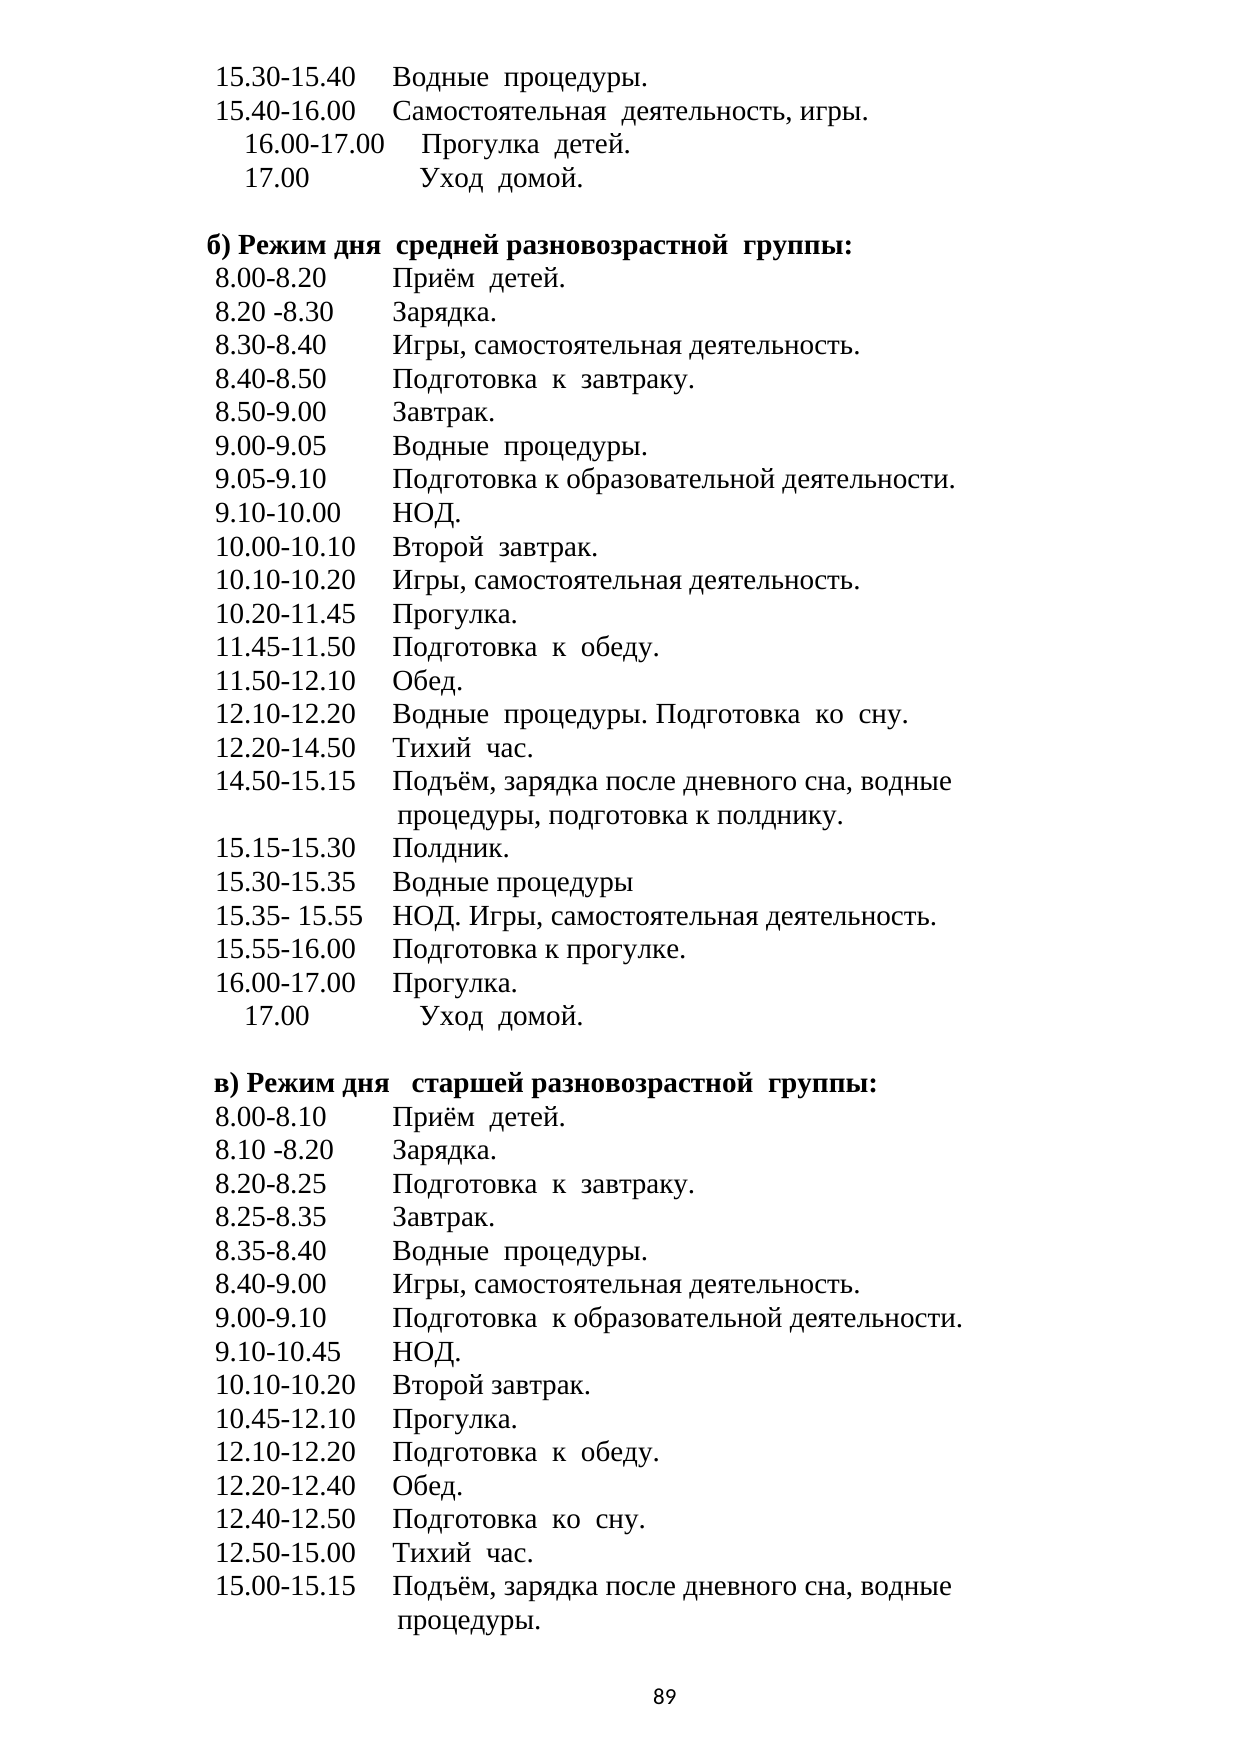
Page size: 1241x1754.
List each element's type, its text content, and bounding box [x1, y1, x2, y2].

text 9.05-9.10 Подготовка к образовательной деятельности. [215, 462, 1152, 495]
text 16.00-17.00 Прогулка. [215, 965, 1152, 998]
text 9.10-10.00 НОД. [215, 495, 1152, 529]
text 12.50-15.00 Тихий час. [215, 1535, 1152, 1568]
text 10.10-10.20 Второй завтрак. [215, 1367, 1152, 1401]
text 14.50-15.15 Подъём, зарядка после дневного сна, водные [215, 763, 1152, 797]
text 11.45-11.50 Подготовка к обеду. [215, 629, 1152, 663]
text 12.10-12.20 Водные процедуры. Подготовка ко сну. [215, 696, 1152, 730]
text 8.40-9.00 Игры, самостоятельная деятельность. [215, 1267, 1152, 1300]
text 12.10-12.20 Подготовка к обеду. [215, 1434, 1152, 1468]
text 11.50-12.10 Обед. [215, 663, 1152, 696]
text 8.50-9.00 Завтрак. [215, 394, 1152, 428]
text процедуры. [215, 1602, 1152, 1636]
text 8.20 -8.30 Зарядка. [215, 294, 1152, 327]
text 15.30-15.40 Водные процедуры. [215, 59, 1152, 93]
text 17.00 Уход домой. [215, 160, 1152, 193]
text 15.30-15.35 Водные процедуры [215, 864, 1152, 898]
text 8.40-8.50 Подготовка к завтраку. [215, 361, 1152, 394]
text 8.00-8.20 Приём детей. [215, 260, 1152, 294]
text в) Режим дня старшей разновозрастной группы: [177, 1065, 1152, 1099]
text 8.20-8.25 Подготовка к завтраку. [215, 1166, 1152, 1199]
text 12.40-12.50 Подготовка ко сну. [215, 1501, 1152, 1535]
text 10.10-10.20 Игры, самостоятельная деятельность. [215, 562, 1152, 596]
text 15.15-15.30 Полдник. [215, 831, 1152, 864]
text процедуры, подготовка к полднику. [215, 797, 1152, 831]
text 16.00-17.00 Прогулка детей. [215, 126, 1152, 160]
text 9.10-10.45 НОД. [215, 1334, 1152, 1367]
text 9.00-9.05 Водные процедуры. [215, 428, 1152, 462]
text 12.20-12.40 Обед. [215, 1468, 1152, 1501]
text 15.00-15.15 Подъём, зарядка после дневного сна, водные [215, 1568, 1152, 1602]
text 8.35-8.40 Водные процедуры. [215, 1233, 1152, 1267]
text 8.25-8.35 Завтрак. [215, 1199, 1152, 1233]
text 15.55-16.00 Подготовка к прогулке. [215, 931, 1152, 965]
text 8.10 -8.20 Зарядка. [215, 1132, 1152, 1166]
text 17.00 Уход домой. [215, 998, 1152, 1032]
text 15.40-16.00 Самостоятельная деятельность, игры. [215, 93, 1152, 126]
text 10.45-12.10 Прогулка. [215, 1401, 1152, 1434]
text 15.35- 15.55 НОД. Игры, самостоятельная деятельность. [215, 898, 1152, 931]
text б) Режим дня средней разновозрастной группы: [177, 227, 1152, 260]
text 10.20-11.45 Прогулка. [215, 596, 1152, 629]
text 9.00-9.10 Подготовка к образовательной деятельности. [215, 1300, 1152, 1334]
text 12.20-14.50 Тихий час. [215, 730, 1152, 763]
text 8.00-8.10 Приём детей. [215, 1099, 1152, 1132]
text 10.00-10.10 Второй завтрак. [215, 529, 1152, 562]
text 8.30-8.40 Игры, самостоятельная деятельность. [215, 327, 1152, 361]
